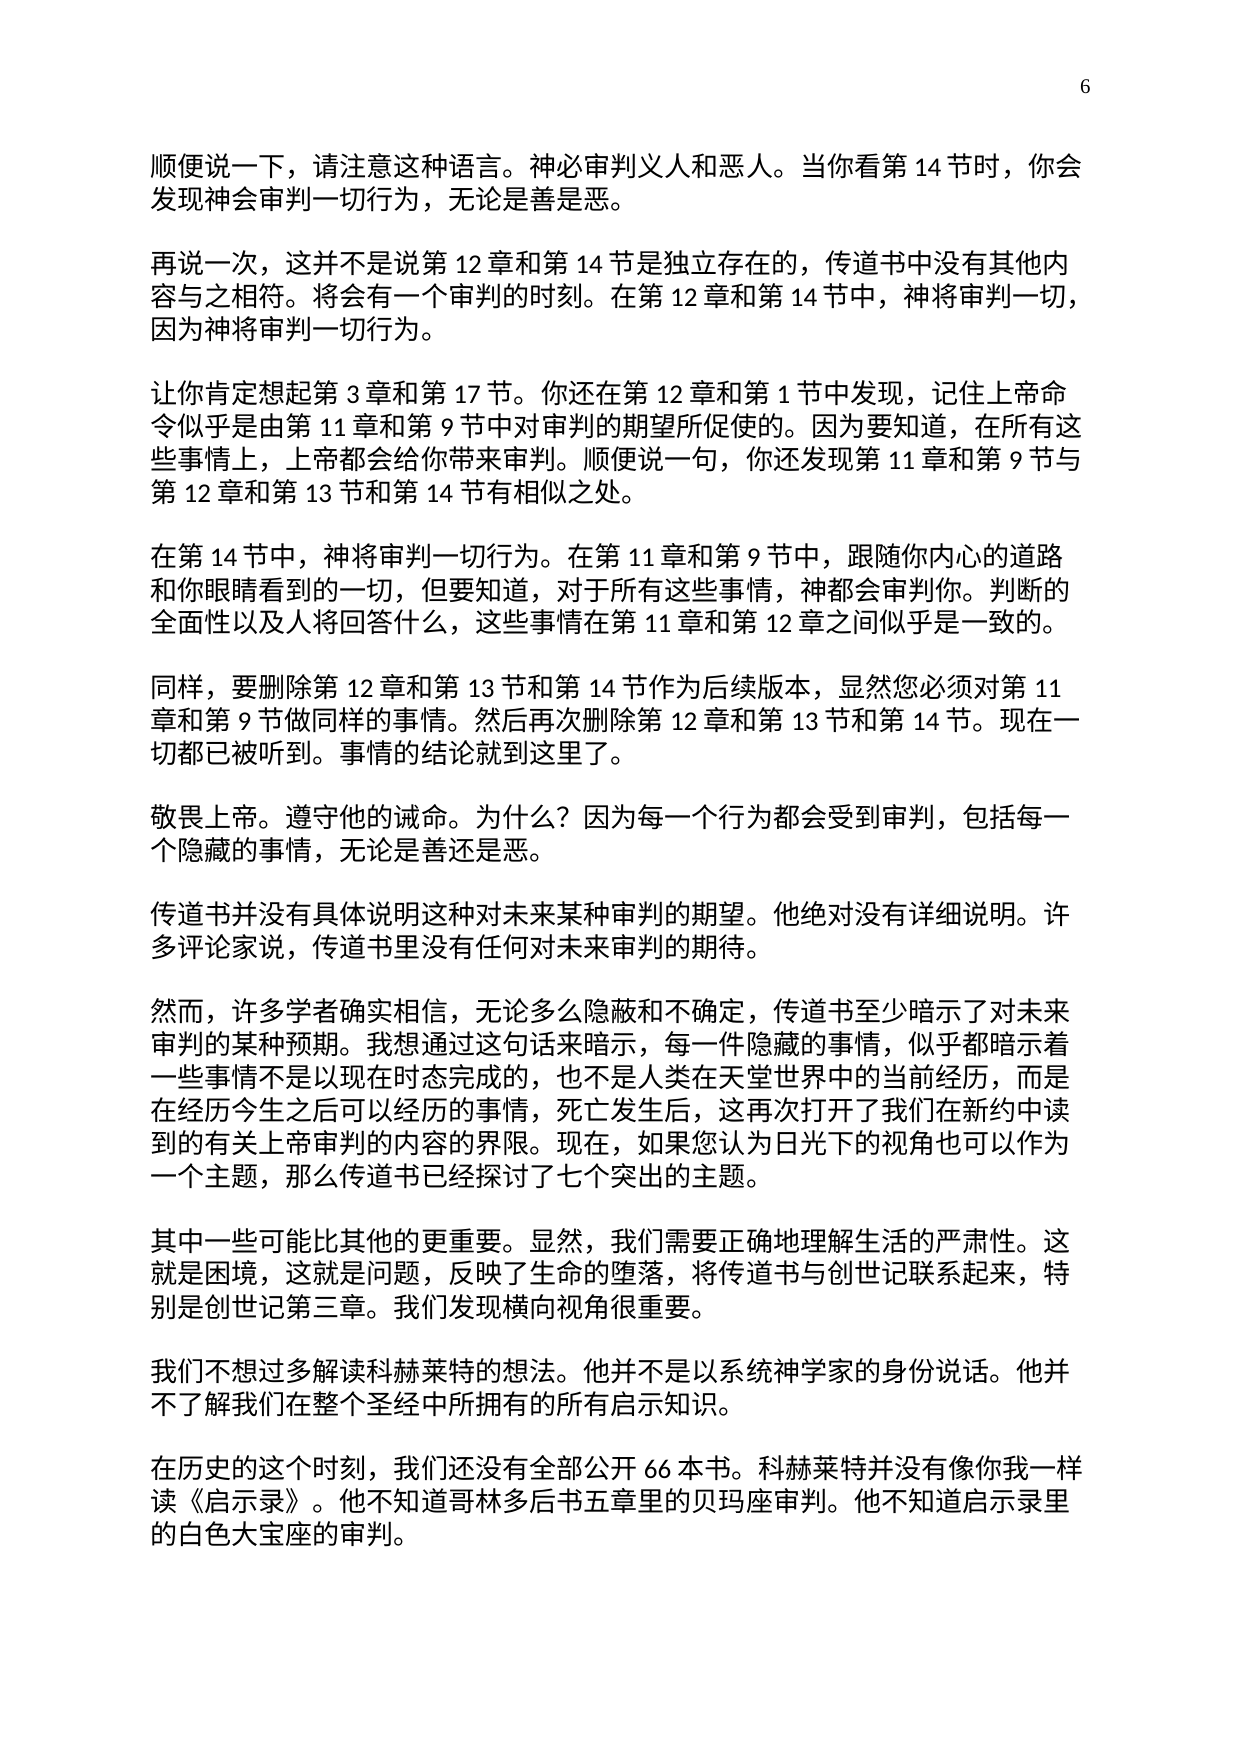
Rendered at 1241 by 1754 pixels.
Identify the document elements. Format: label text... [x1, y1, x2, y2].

text 让你肯定想起第 3 章和第 17 节。你还在第 12 章和第 1 节中发现，记住上帝命令似乎是由第 11 章和第 9 节中对审判的期望所促使的。因为要知道，在所有这些事情上，上帝都会给你带来审判。顺便说一句，你还发现第 11 章和第 9 节与第 12 章和第 13 节和第 14 节有相似之处。 [150, 377, 1090, 509]
text 我们不想过多解读科赫莱特的想法。他并不是以系统神学家的身份说话。他并不了解我们在整个圣经中所拥有的所有启示知识。 [150, 1355, 1090, 1421]
text 传道书并没有具体说明这种对未来某种审判的期望。他绝对没有详细说明。许多评论家说，传道书里没有任何对未来审判的期待。 [150, 898, 1090, 964]
text 同样，要删除第 12 章和第 13 节和第 14 节作为后续版本，显然您必须对第 11 章和第 9 节做同样的事情。然后再次删除第 12 章和第 13 节和第 14 节。现在一切都已被听到。事情的结论就到这里了。 [150, 671, 1090, 770]
text 敬畏上帝。遵守他的诫命。为什么？因为每一个行为都会受到审判，包括每一个隐藏的事情，无论是善还是恶。 [150, 801, 1090, 867]
text 在第14节中，神将审判一切行为。在第11章和第9节中，跟随你内心的道路和你眼睛看到的一切，但要知道，对于所有这些事情，神都会审判你。判断的全面性以及人将回答什么，这些事情在第 11 章和第 12 章之间似乎是一致的。 [150, 541, 1090, 640]
text 其中一些可能比其他的更重要。显然，我们需要正确地理解生活的严肃性。这就是困境，这就是问题，反映了生命的堕落，将传道书与创世记联系起来，特别是创世记第三章。我们发现横向视角很重要。 [150, 1225, 1090, 1324]
text 顺便说一下，请注意这种语言。神必审判义人和恶人。当你看第14节时，你会发现神会审判一切行为，无论是善是恶。 [150, 150, 1090, 216]
text 然而，许多学者确实相信，无论多么隐蔽和不确定，传道书至少暗示了对未来审判的某种预期。我想通过这句话来暗示，每一件隐藏的事情，似乎都暗示着一些事情不是以现在时态完成的，也不是人类在天堂世界中的当前经历，而是在经历今生之后可以经历的事情，死亡发生后，这再次打开了我们在新约中读到的有关上帝审判的内容的界限。现在，如果您认为日光下的视角也可以作为一个主题，那么传道书已经探讨了七个突出的主题。 [150, 995, 1090, 1193]
text 在历史的这个时刻，我们还没有全部公开 66 本书。科赫莱特并没有像你我一样读《启示录》。他不知道哥林多后书五章里的贝玛座审判。他不知道启示录里的白色大宝座的审判。 [150, 1452, 1090, 1551]
text 再说一次，这并不是说第 12 章和第 14 节是独立存在的，传道书中没有其他内容与之相符。将会有一个审判的时刻。在第12章和第14节中，神将审判一切，因为神将审判一切行为。 [150, 247, 1090, 346]
